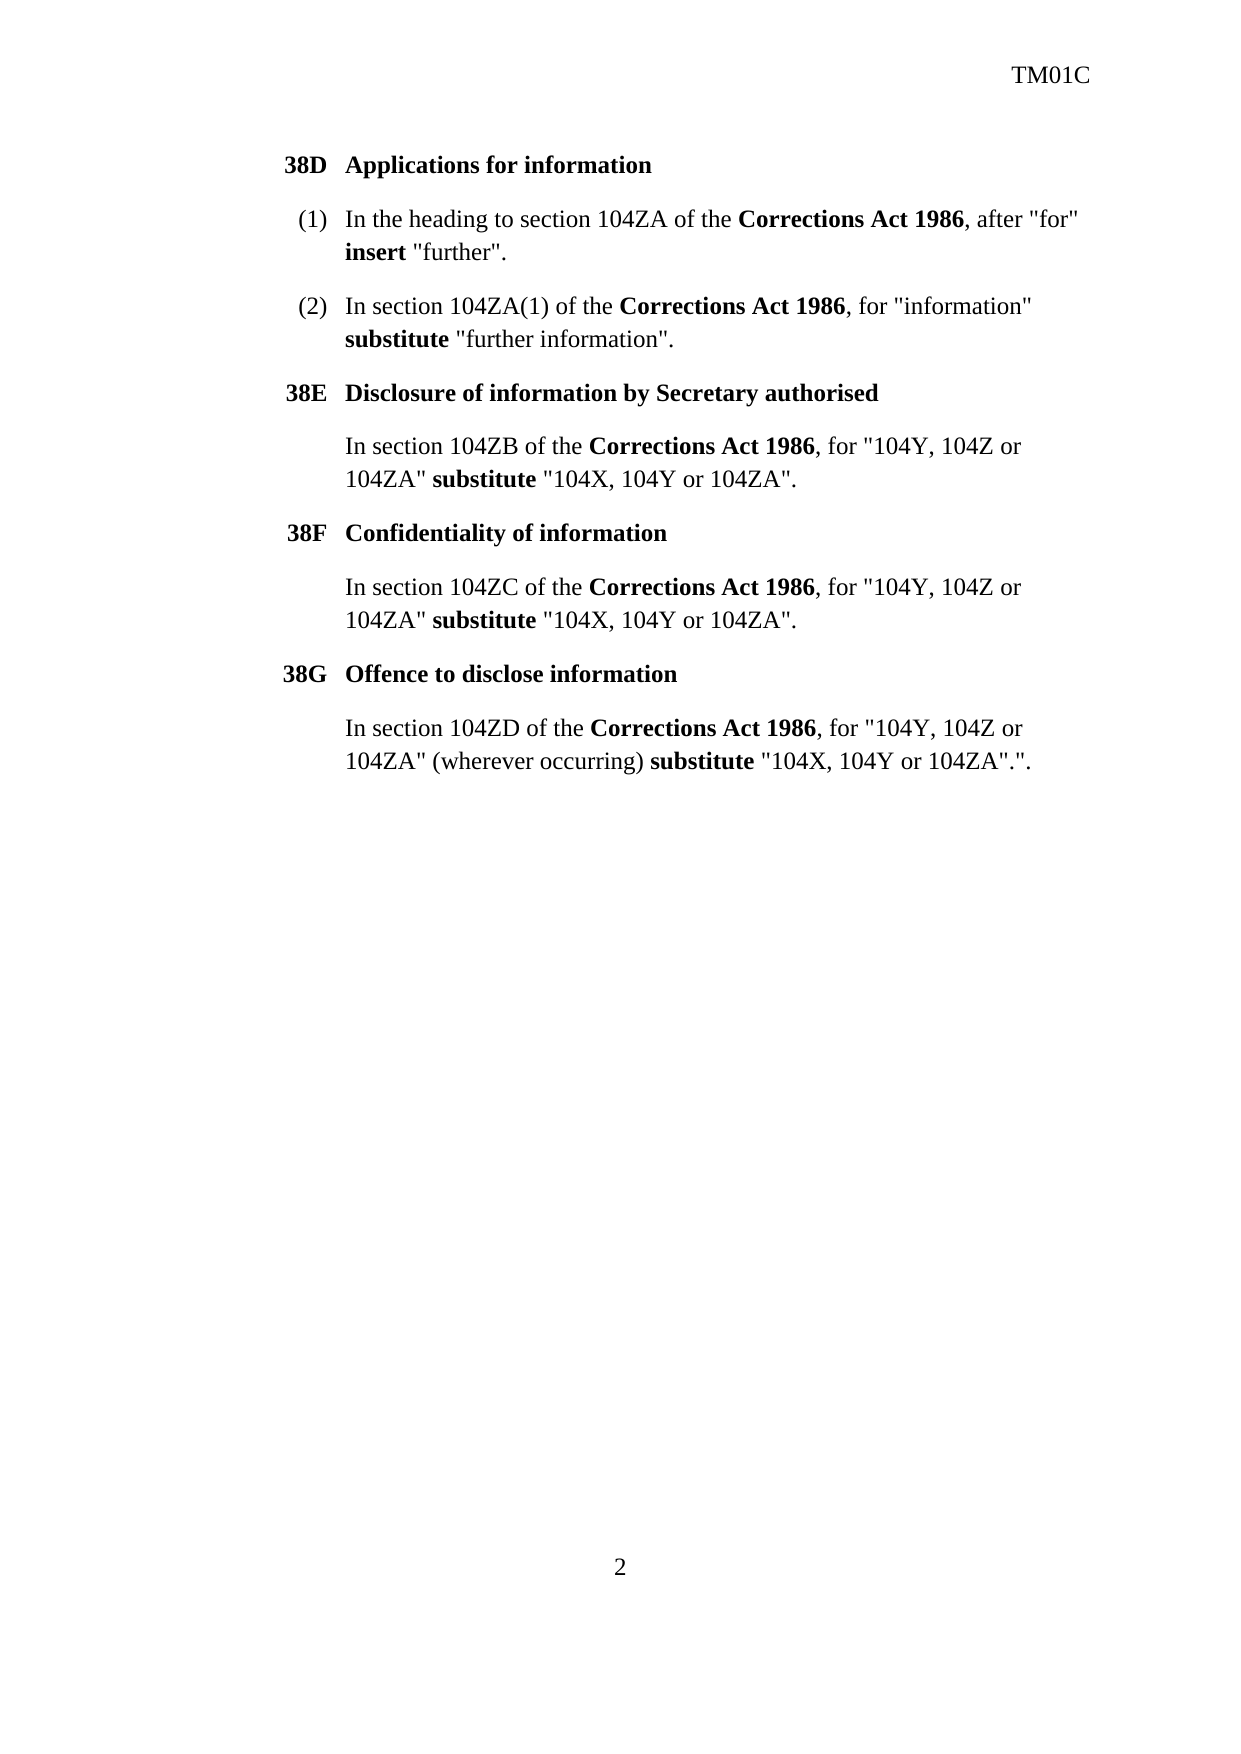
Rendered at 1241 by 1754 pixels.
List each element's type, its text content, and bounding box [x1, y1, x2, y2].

subtitle (2) In section 104ZA(1) of the Corrections Act 1986, for "information" substitute "further information". [150, 291, 1090, 352]
subtitle (1) In the heading to section 104ZA of the Corrections Act 1986, after "for" insert "further". [150, 204, 1090, 266]
subtitle 38G Offence to disclose information [150, 659, 1090, 688]
subtitle In section 104ZC of the Corrections Act 1986, for "104Y, 104Z or 104ZA" substitute "104X, 104Y or 104ZA". [345, 572, 1090, 634]
subtitle 38F Confidentiality of information [150, 518, 1090, 547]
subtitle In section 104ZD of the Corrections Act 1986, for "104Y, 104Z or 104ZA" (wherever occurring) substitute "104X, 104Y or 104ZA".". [345, 713, 1090, 775]
subtitle In section 104ZB of the Corrections Act 1986, for "104Y, 104Z or 104ZA" substitute "104X, 104Y or 104ZA". [345, 431, 1090, 493]
subtitle 38D Applications for information [150, 150, 1090, 179]
subtitle 38E Disclosure of information by Secretary authorised [150, 378, 1090, 406]
